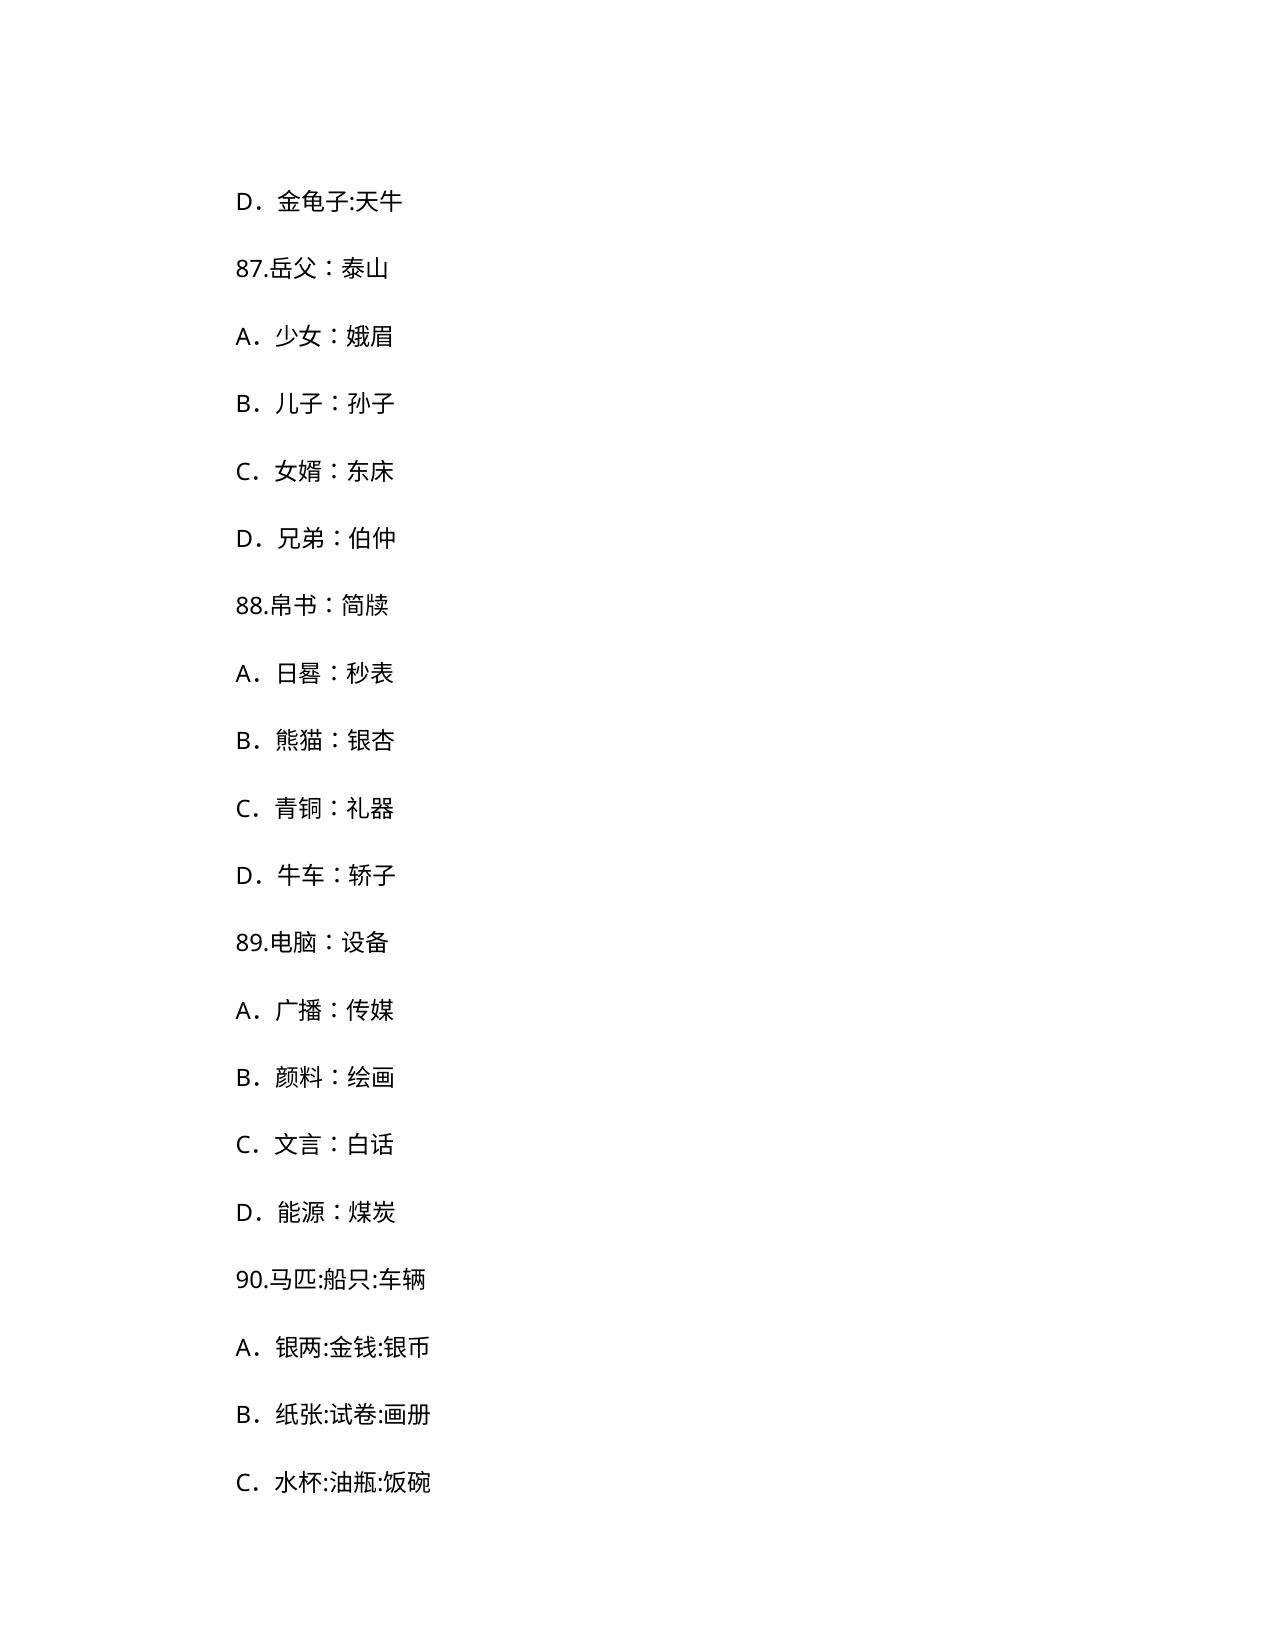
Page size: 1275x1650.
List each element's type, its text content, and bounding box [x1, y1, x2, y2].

text D．能源∶煤炭 [187, 1161, 1087, 1228]
text D．牛车∶轿子 [187, 824, 1087, 891]
text C．青铜∶礼器 [187, 757, 1087, 824]
text C．水杯:油瓶:饭碗 [187, 1431, 1087, 1498]
text C．女婿∶东床 [187, 419, 1087, 487]
text D．金龟子:天牛 [187, 150, 1087, 217]
text A．少女∶娥眉 [187, 285, 1087, 352]
text B．儿子∶孙子 [187, 352, 1087, 419]
text 90.马匹:船只:车辆 [187, 1228, 1087, 1296]
text B．纸张:试卷:画册 [187, 1363, 1087, 1431]
text C．文言∶白话 [187, 1093, 1087, 1161]
text B．熊猫∶银杏 [187, 689, 1087, 757]
text B．颜料∶绘画 [187, 1026, 1087, 1093]
text A．银两:金钱:银币 [187, 1296, 1087, 1363]
text 87.岳父∶泰山 [187, 217, 1087, 285]
text A．日晷∶秒表 [187, 622, 1087, 689]
text 89.电脑∶设备 [187, 891, 1087, 959]
text D．兄弟∶伯仲 [187, 487, 1087, 554]
text 88.帛书∶简牍 [187, 554, 1087, 622]
text A．广播∶传媒 [187, 959, 1087, 1026]
